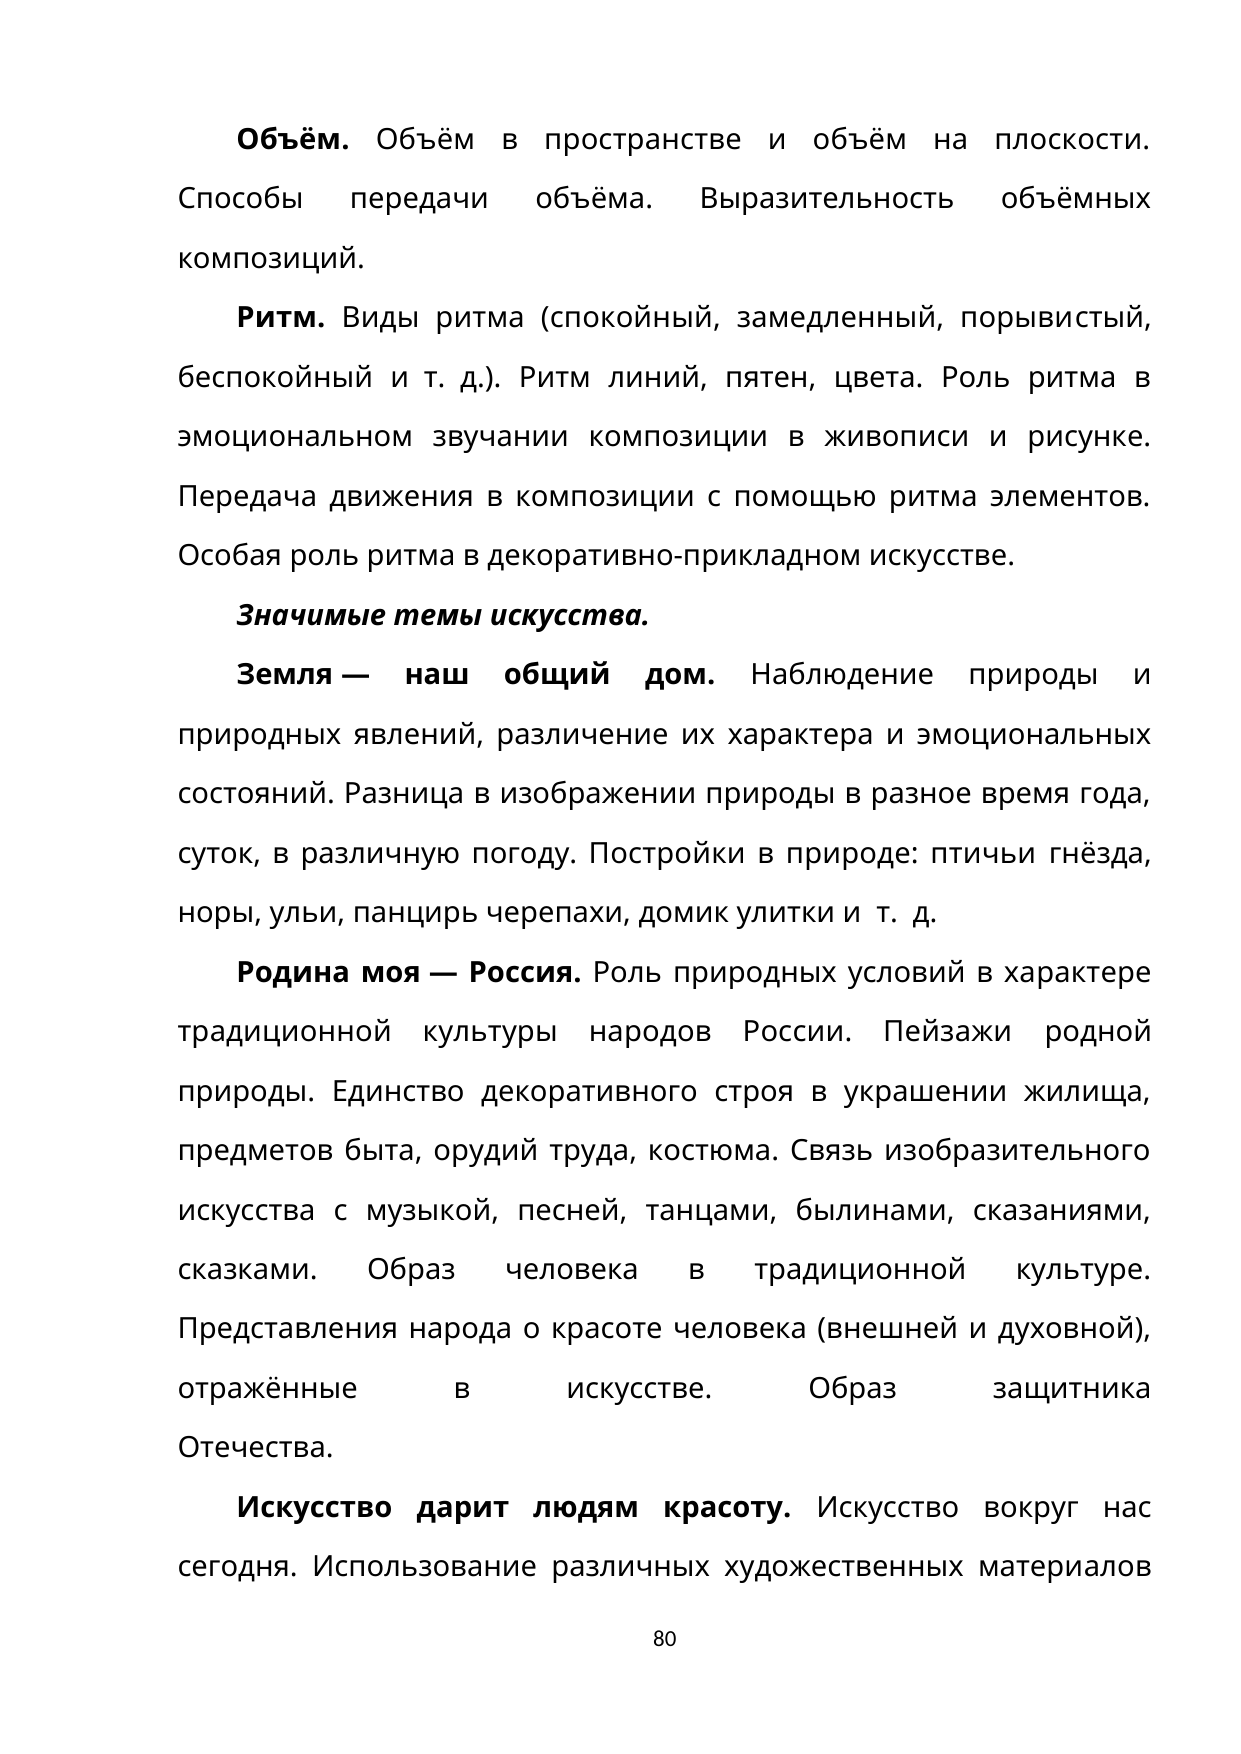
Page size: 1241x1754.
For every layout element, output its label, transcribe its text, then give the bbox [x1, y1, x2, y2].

text Значимые темы искусства. [177, 594, 1152, 634]
text Земля — наш общий дом. Наблюдение природы и природных явлений, различение их характера и эмоциональных состояний. Разница в изображении природы в разное время года, суток, в различную погоду. Постройки в природе: птичьи гнёзда, норы, ульи, панцирь черепахи, домик улитки и т. д. [177, 653, 1152, 931]
text Объём. Объём в пространстве и объём на плоскости. Способы передачи объёма. Выразительность объёмных композиций. [177, 118, 1152, 277]
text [177, 1486, 1152, 1585]
text Родина моя — Россия. Роль природных условий в характере традиционной культуры народов России. Пейзажи родной природы. Единство декоративного строя в украшении жилища, предметов быта, орудий труда, костюма. Связь изобразительного искусства с музыкой, песней, танцами, былинами, сказаниями, сказками. Образ человека в традиционной культуре. Представления народа о красоте человека (внешней и духовной), отражённые в искусстве. Образ защитника Отечества. [177, 951, 1152, 1466]
text Ритм. Виды ритма (спокойный, замедленный, порывистый, беспокойный и т. д.). Ритм линий, пятен, цвета. Роль ритма в эмоциональном звучании композиции в живописи и рисунке. Передача движения в композиции с помощью ритма элементов. Особая роль ритма в декоративно-прикладном искусстве. [177, 297, 1152, 574]
